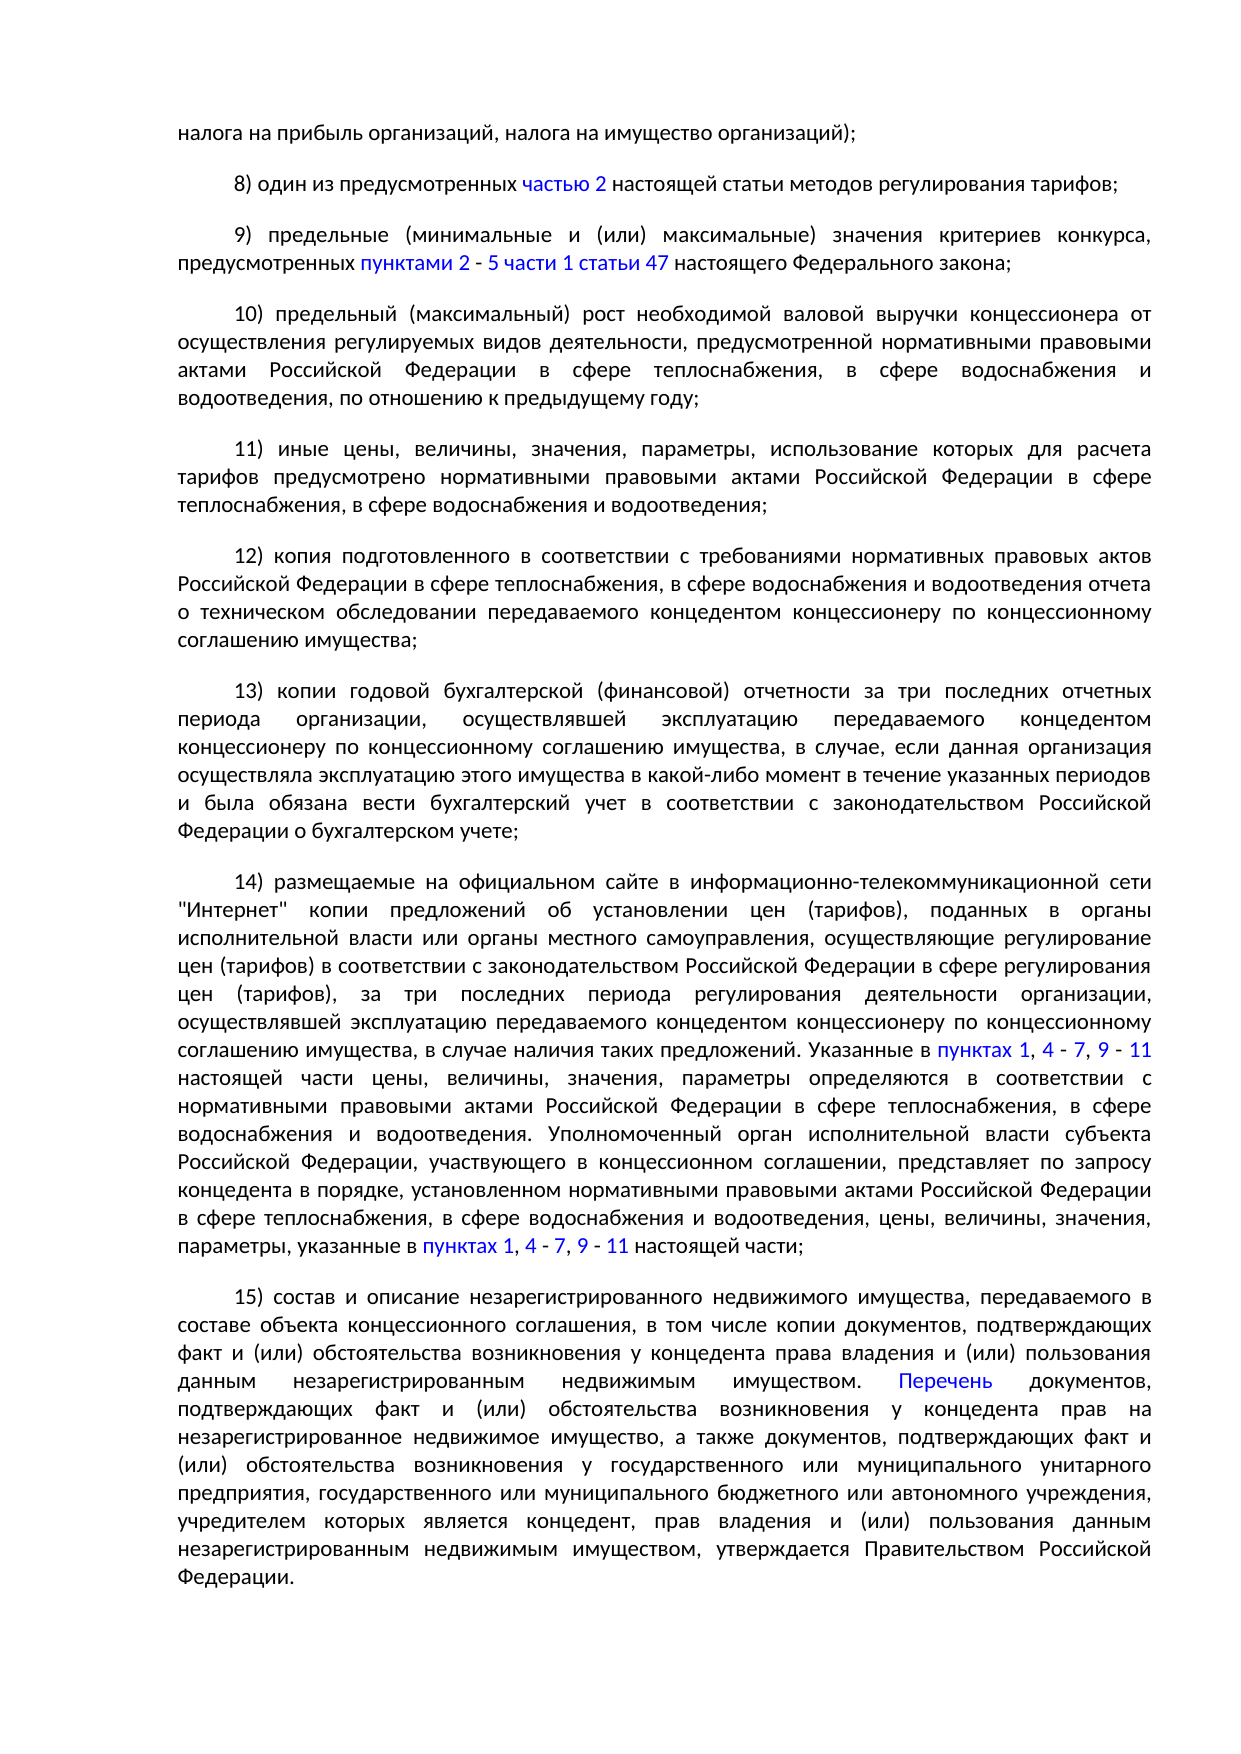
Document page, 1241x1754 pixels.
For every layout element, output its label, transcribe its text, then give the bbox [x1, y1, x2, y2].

text 13) копии годовой бухгалтерской (финансовой) отчетности за три последних отчетных периода организации, осуществлявшей эксплуатацию передаваемого концедентом концессионеру по концессионному соглашению имущества, в случае, если данная организация осуществляла эксплуатацию этого имущества в какой-либо момент в течение указанных периодов и была обязана вести бухгалтерский учет в соответствии с законодательством Российской Федерации о бухгалтерском учете; [177, 676, 1152, 844]
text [177, 118, 1152, 146]
text 8) один из предусмотренных частью 2 настоящей статьи методов регулирования тарифов; [177, 169, 1152, 197]
text 9) предельные (минимальные и (или) максимальные) значения критериев конкурса, предусмотренных пунктами 2 - 5 части 1 статьи 47 настоящего Федерального закона; [177, 220, 1152, 276]
text 11) иные цены, величины, значения, параметры, использование которых для расчета тарифов предусмотрено нормативными правовыми актами Российской Федерации в сфере теплоснабжения, в сфере водоснабжения и водоотведения; [177, 434, 1152, 518]
text 10) предельный (максимальный) рост необходимой валовой выручки концессионера от осуществления регулируемых видов деятельности, предусмотренной нормативными правовыми актами Российской Федерации в сфере теплоснабжения, в сфере водоснабжения и водоотведения, по отношению к предыдущему году; [177, 299, 1152, 411]
text 12) копия подготовленного в соответствии с требованиями нормативных правовых актов Российской Федерации в сфере теплоснабжения, в сфере водоснабжения и водоотведения отчета о техническом обследовании передаваемого концедентом концессионеру по концессионному соглашению имущества; [177, 541, 1152, 653]
text 14) размещаемые на официальном сайте в информационно-телекоммуникационной сети "Интернет" копии предложений об установлении цен (тарифов), поданных в органы исполнительной власти или органы местного самоуправления, осуществляющие регулирование цен (тарифов) в соответствии с законодательством Российской Федерации в сфере регулирования цен (тарифов), за три последних периода регулирования деятельности организации, осуществлявшей эксплуатацию передаваемого концедентом концессионеру по концессионному соглашению имущества, в случае наличия таких предложений. Указанные в пунктах 1, 4 - 7, 9 - 11 настоящей части цены, величины, значения, параметры определяются в соответствии с нормативными правовыми актами Российской Федерации в сфере теплоснабжения, в сфере водоснабжения и водоотведения. Уполномоченный орган исполнительной власти субъекта Российской Федерации, участвующего в концессионном соглашении, представляет по запросу концедента в порядке, установленном нормативными правовыми актами Российской Федерации в сфере теплоснабжения, в сфере водоснабжения и водоотведения, цены, величины, значения, параметры, указанные в пунктах 1, 4 - 7, 9 - 11 настоящей части; [177, 867, 1152, 1259]
text 15) состав и описание незарегистрированного недвижимого имущества, передаваемого в составе объекта концессионного соглашения, в том числе копии документов, подтверждающих факт и (или) обстоятельства возникновения у концедента права владения и (или) пользования данным незарегистрированным недвижимым имуществом. Перечень документов, подтверждающих факт и (или) обстоятельства возникновения у концедента прав на незарегистрированное недвижимое имущество, а также документов, подтверждающих факт и (или) обстоятельства возникновения у государственного или муниципального унитарного предприятия, государственного или муниципального бюджетного или автономного учреждения, учредителем которых является концедент, прав владения и (или) пользования данным незарегистрированным недвижимым имуществом, утверждается Правительством Российской Федерации. [177, 1282, 1152, 1590]
